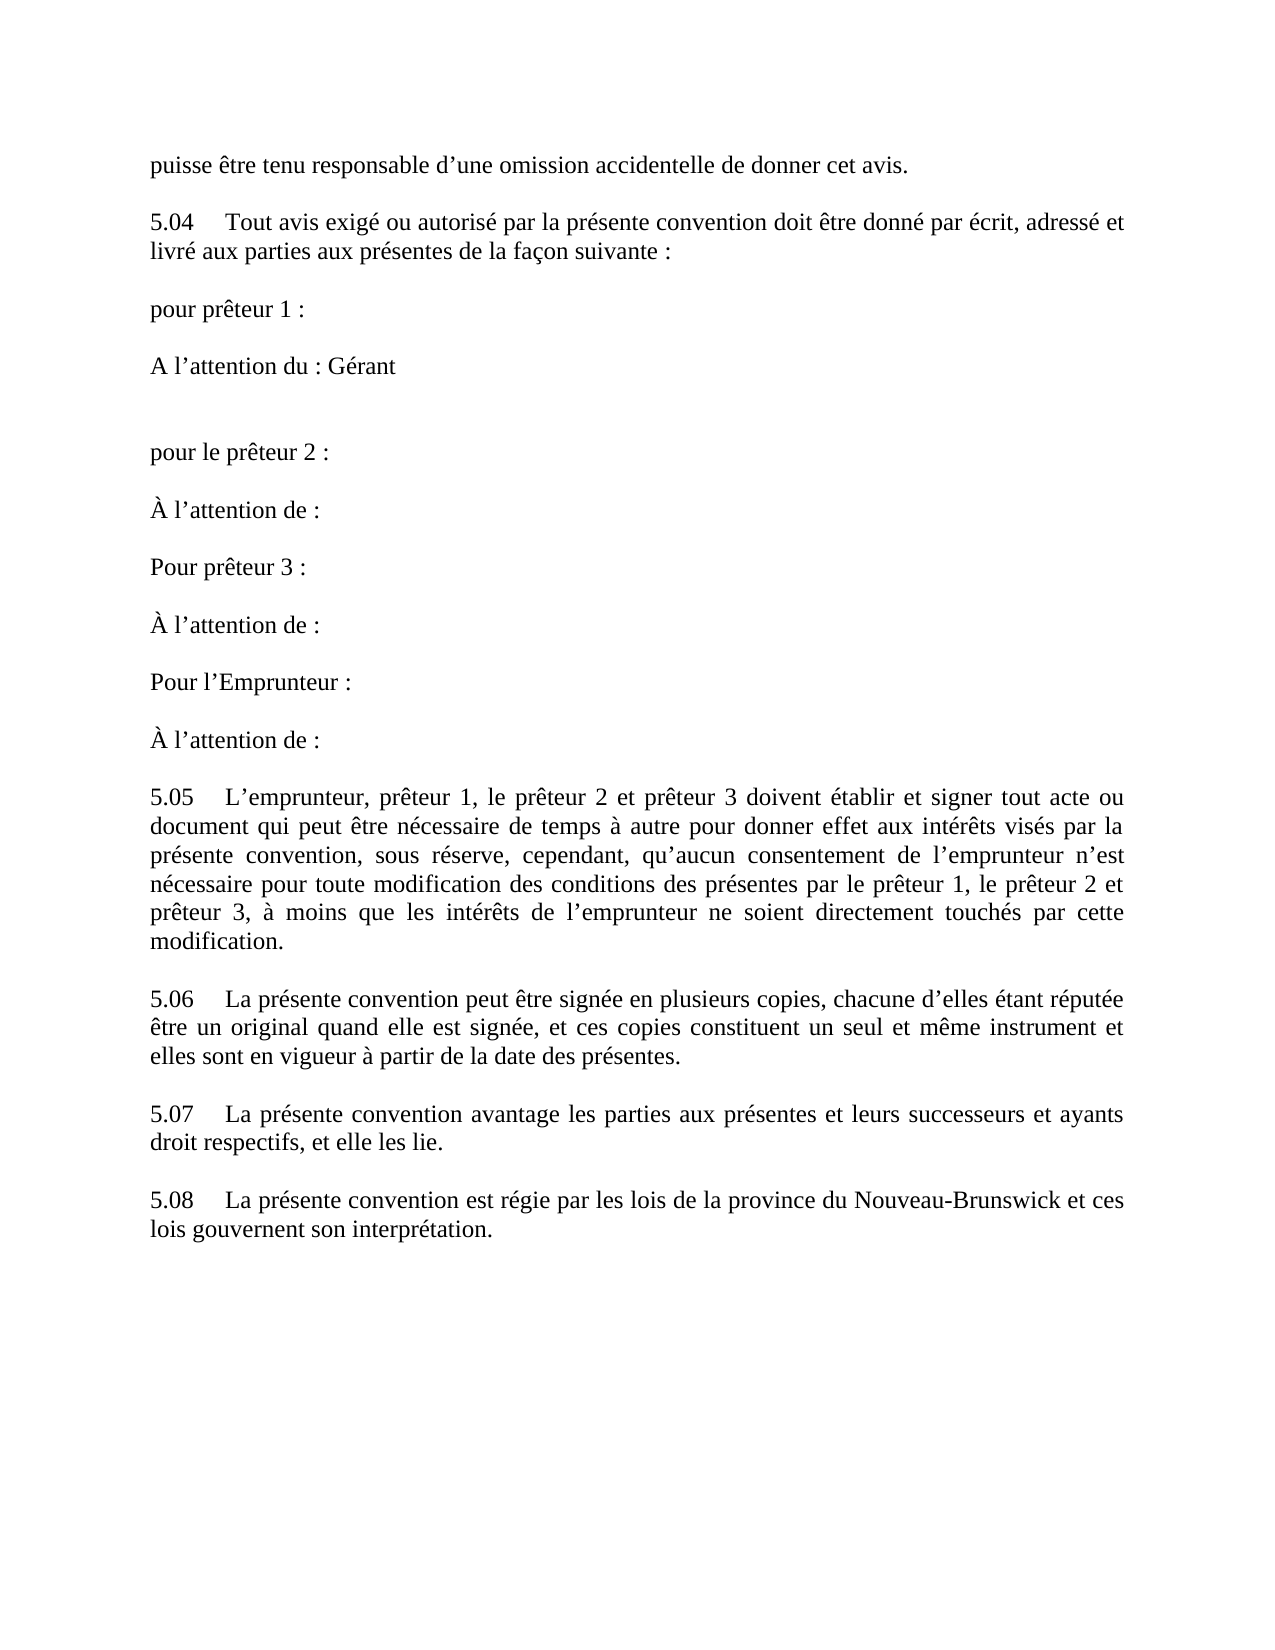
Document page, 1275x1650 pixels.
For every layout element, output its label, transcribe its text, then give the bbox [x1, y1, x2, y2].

text 5.08 La présente convention est régie par les lois de la province du Nouveau-Brunswick et ces lois gouvernent son interprétation. [150, 1185, 1125, 1242]
text pour prêteur 1 : [150, 294, 1125, 322]
text 5.05 L’emprunteur, prêteur 1, le prêteur 2 et prêteur 3 doivent établir et signer tout acte ou document qui peut être nécessaire de temps à autre pour donner effet aux intérêts visés par la présente convention, sous réserve, cependant, qu’aucun consentement de l’emprunteur n’est nécessaire pour toute modification des conditions des présentes par le prêteur 1, le prêteur 2 et prêteur 3, à moins que les intérêts de l’emprunteur ne soient directement touchés par cette modification. [150, 782, 1125, 955]
text À l’attention de : [150, 725, 1125, 754]
text 5.07 La présente convention avantage les parties aux présentes et leurs successeurs et ayants droit respectifs, et elle les lie. [150, 1099, 1125, 1156]
text pour le prêteur 2 : [150, 437, 1125, 466]
text Pour prêteur 3 : [150, 552, 1125, 581]
text 5.04 Tout avis exigé ou autorisé par la présente convention doit être donné par écrit, adressé et livré aux parties aux présentes de la façon suivante : [150, 207, 1125, 265]
text A l’attention du : Gérant [150, 351, 1125, 380]
text 5.06 La présente convention peut être signée en plusieurs copies, chacune d’elles étant réputée être un original quand elle est signée, et ces copies constituent un seul et même instrument et elles sont en vigueur à partir de la date des présentes. [150, 984, 1125, 1070]
text À l’attention de : [150, 495, 1125, 524]
text À l’attention de : [150, 610, 1125, 639]
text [150, 150, 1125, 179]
text Pour l’Emprunteur : [150, 667, 1125, 696]
